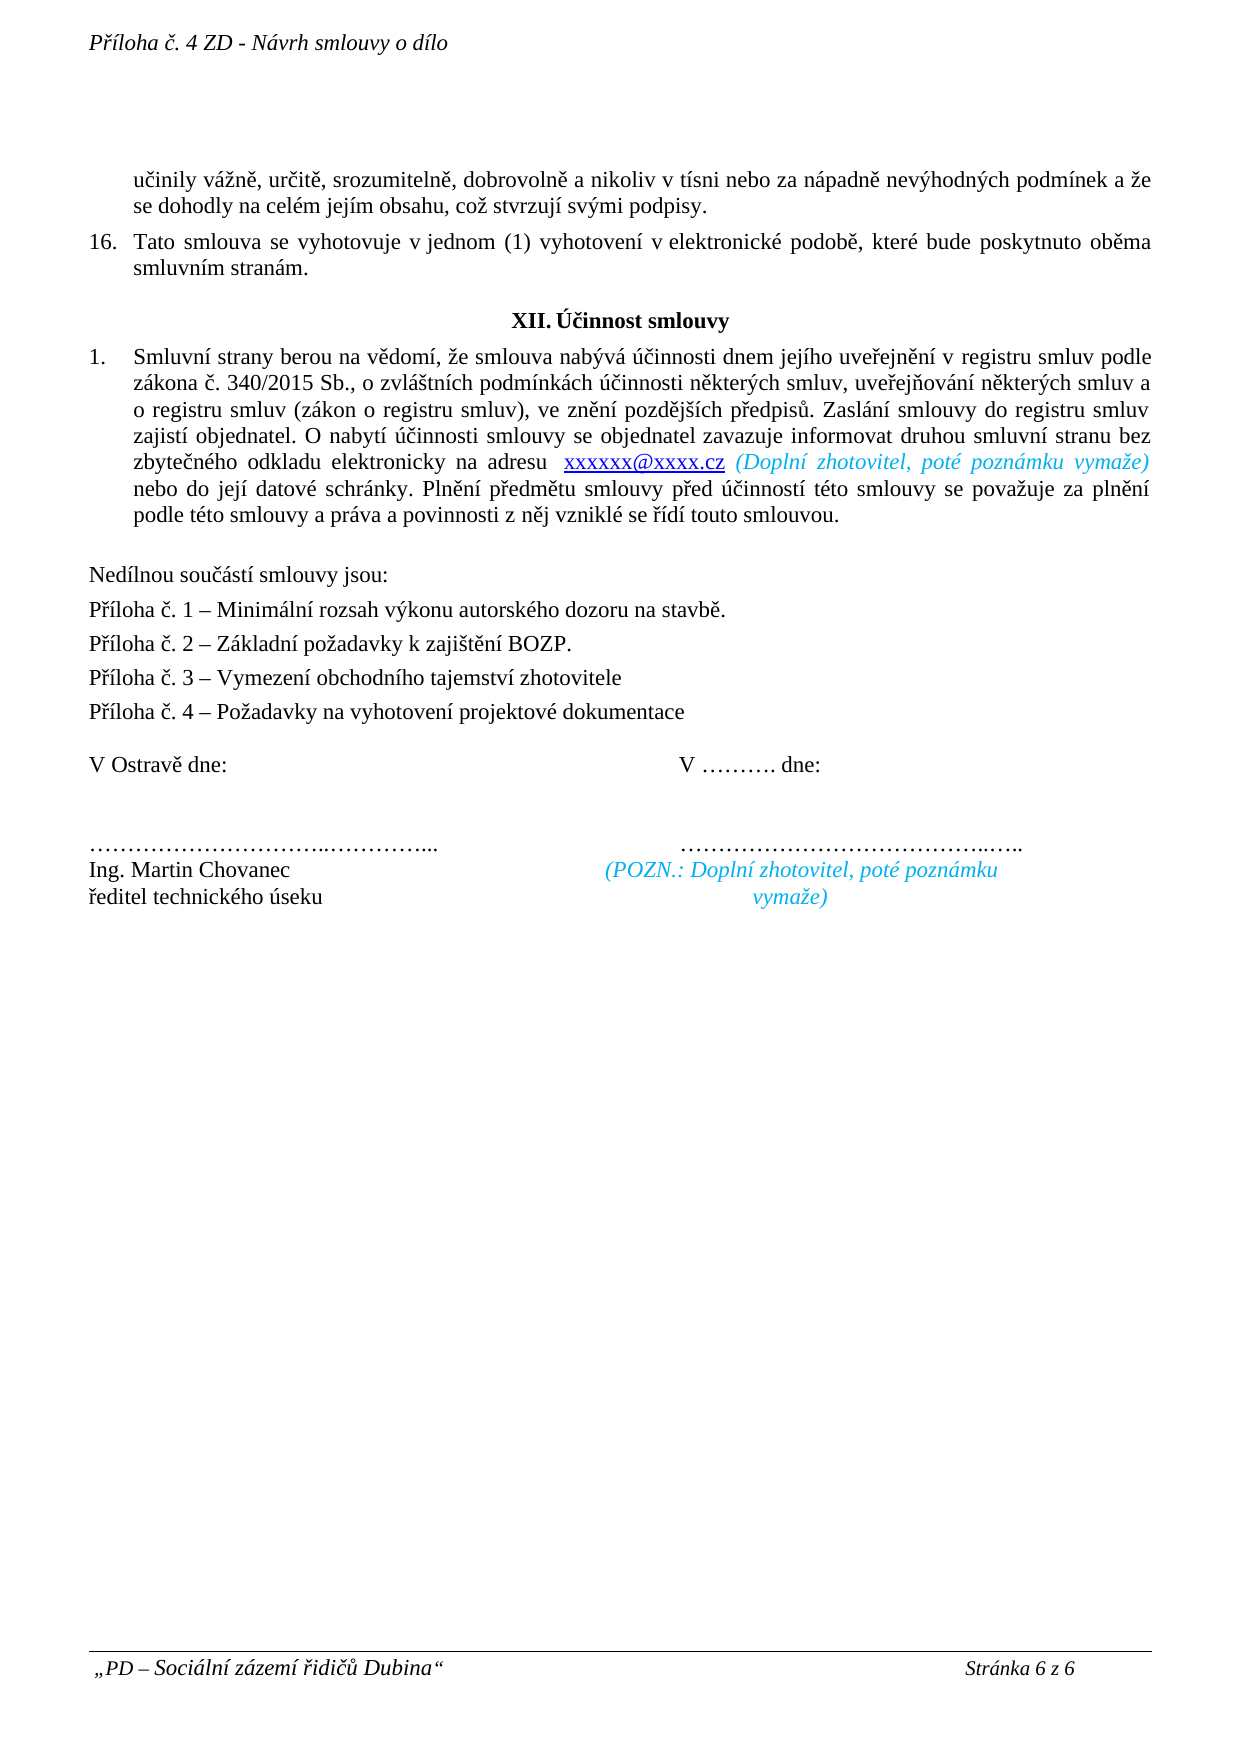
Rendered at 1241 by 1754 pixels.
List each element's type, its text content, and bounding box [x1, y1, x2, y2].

text Příloha č. 2 – Základní požadavky k zajištění BOZP. [89, 630, 1180, 656]
text Příloha č. 3 – Vymezení obchodního tajemství zhotovitele [89, 664, 1180, 690]
text …………………………..…………... …………………………………..….. [89, 830, 1152, 856]
list Účinnost smlouvy [89, 307, 1152, 333]
text ředitel technického úseku vymaže) [89, 883, 1152, 909]
list Tato smlouva se vyhotovuje v jednom (1) vyhotovení v elektronické podobě, které bude poskytnuto oběma smluvním stranám. [89, 228, 1152, 281]
text Příloha č. 1 – Minimální rozsah výkonu autorského dozoru na stavbě. [89, 596, 1180, 622]
text V Ostravě dne: V ………. dne: [89, 751, 1152, 777]
text Příloha č. 4 – Požadavky na vyhotovení projektové dokumentace [89, 698, 1180, 724]
text Ing. Martin Chovanec (POZN.: Doplní zhotovitel, poté poznámku [89, 856, 1152, 883]
list Smluvní strany berou na vědomí, že smlouva nabývá účinnosti dnem jejího uveřejnění v registru smluv podle zákona č. 340/2015 Sb., o zvláštních podmínkách účinnosti některých smluv, uveřejňování některých smluv a o registru smluv (zákon o registru smluv), ve znění pozdějších předpisů. Zaslání smlouvy do registru smluv zajistí objednatel. O nabytí účinnosti smlouvy se objednatel zavazuje informovat druhou smluvní stranu bez zbytečného odkladu elektronicky na adresu xxxxxx@xxxx.cz (Doplní zhotovitel, poté poznámku vymaže) nebo do její datové schránky. Plnění předmětu smlouvy před účinností této smlouvy se považuje za plnění podle této smlouvy a práva a povinnosti z něj vzniklé se řídí touto smlouvou. [89, 343, 1152, 527]
text Nedílnou součástí smlouvy jsou: [89, 562, 1180, 588]
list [89, 166, 1152, 219]
